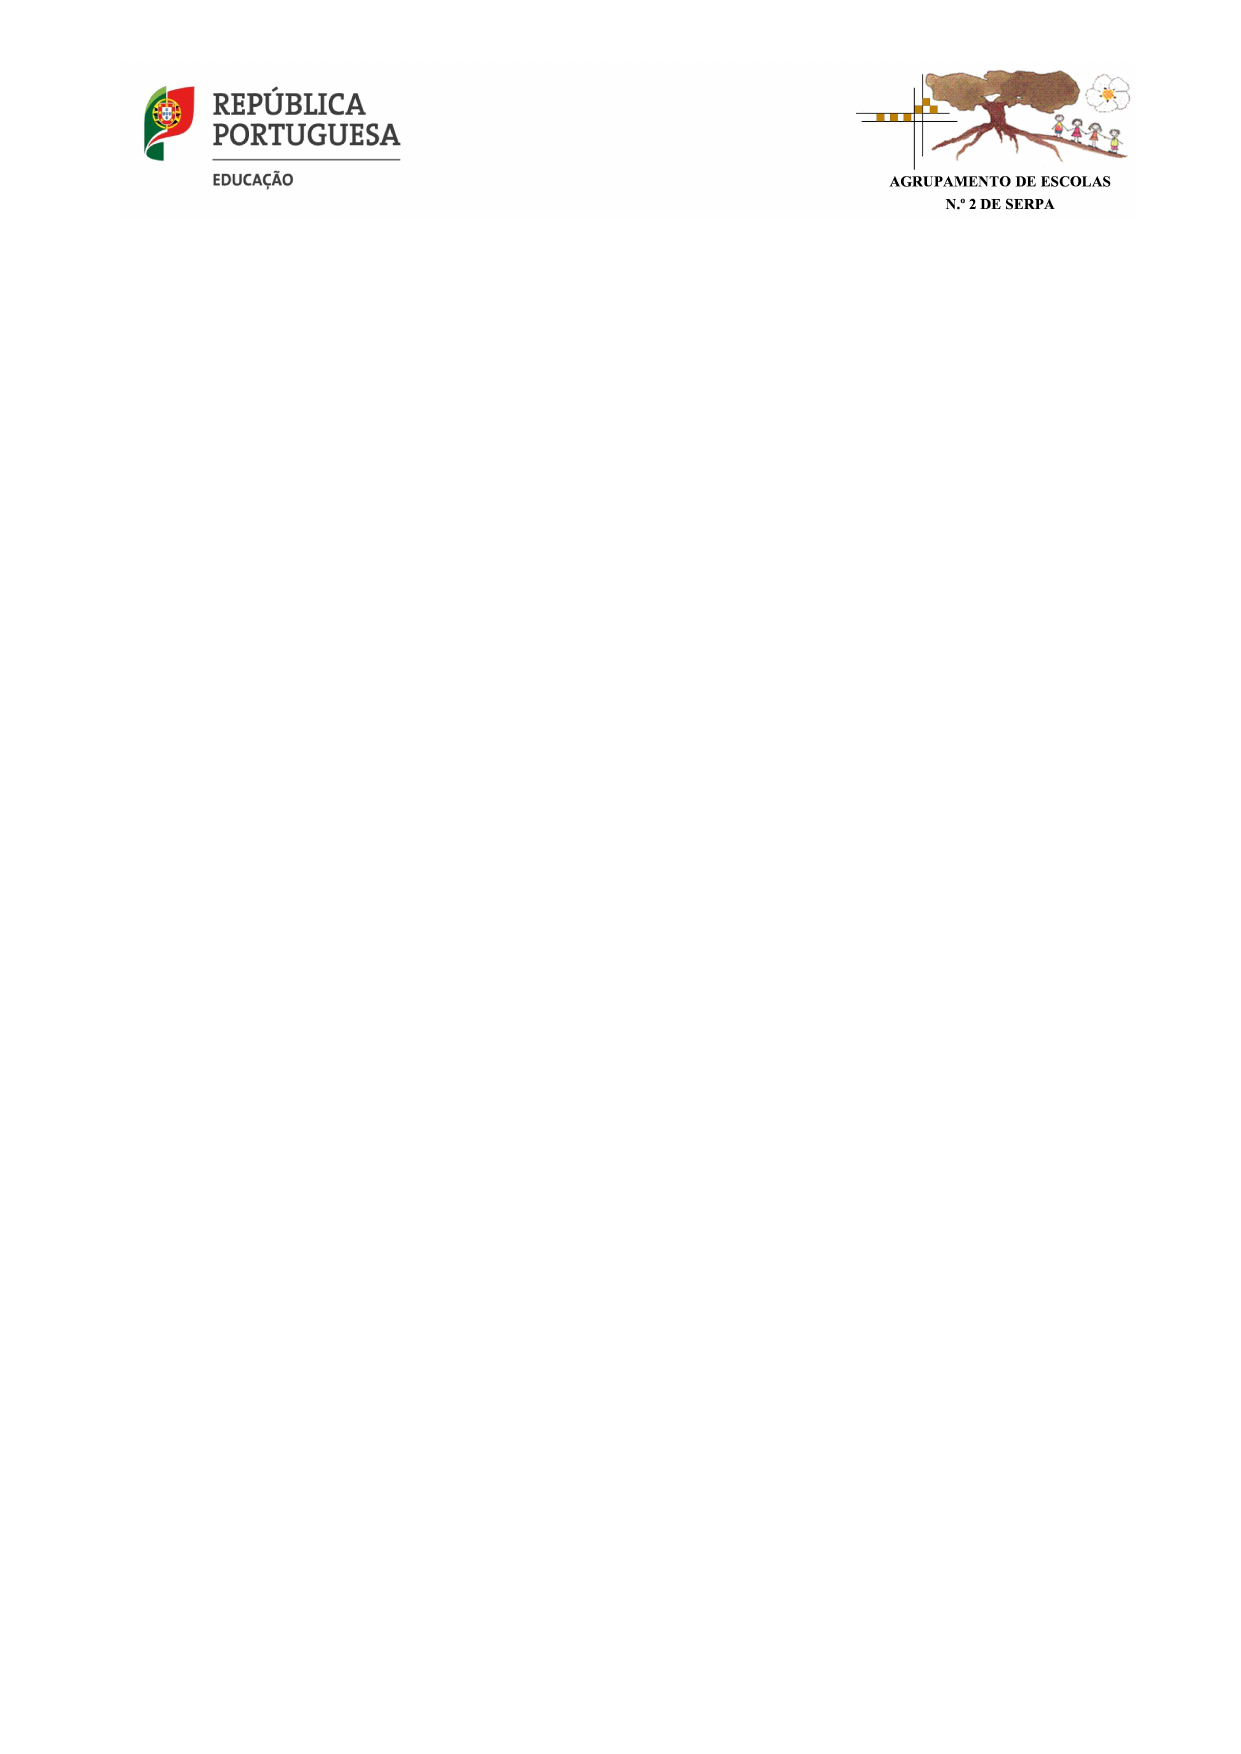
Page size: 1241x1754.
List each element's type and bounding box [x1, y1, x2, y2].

picture [118, 59, 1137, 219]
